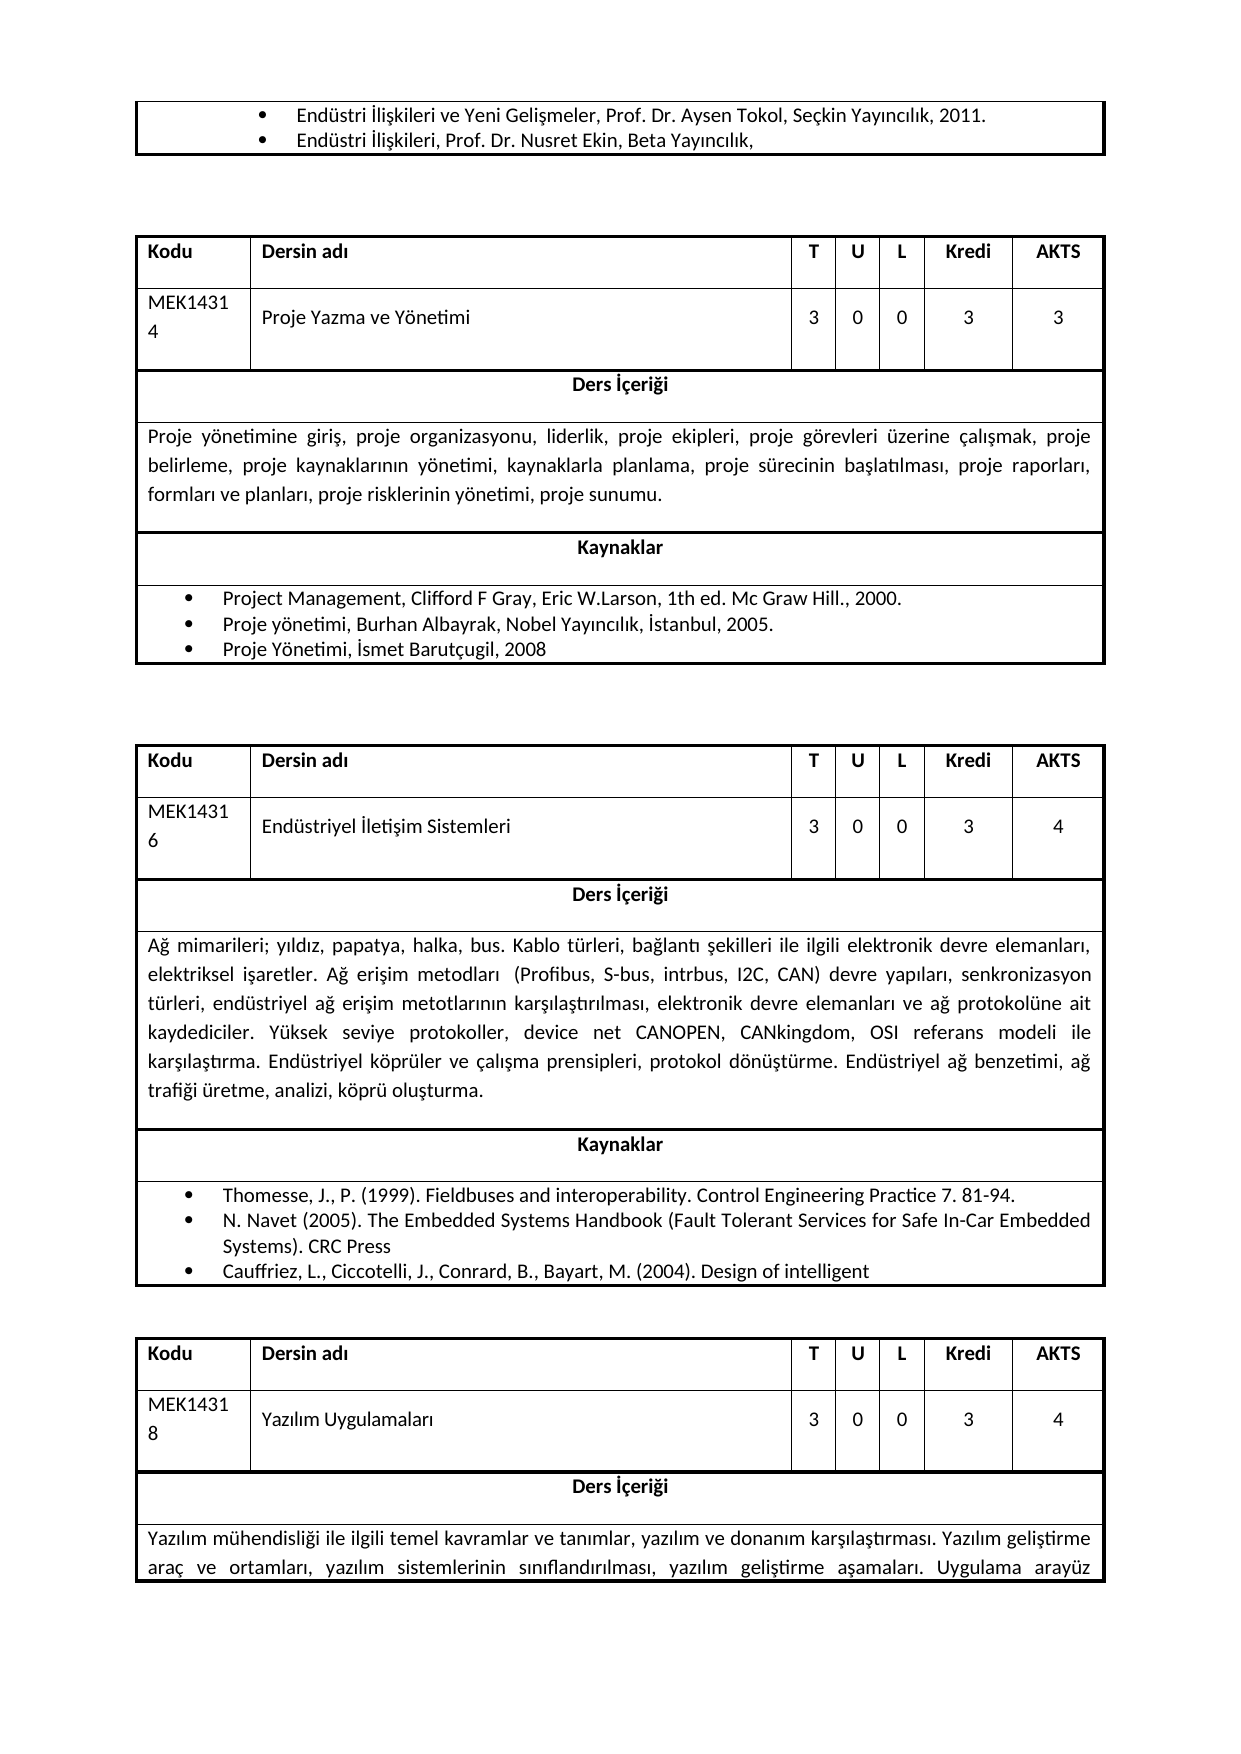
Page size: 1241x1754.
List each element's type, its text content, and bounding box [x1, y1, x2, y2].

table_header U [836, 238, 879, 288]
table_cell 3 [792, 798, 835, 878]
table_cell 0 [836, 1391, 879, 1470]
table_cell Project Management, Clifford F Gray, Eric W.Larson, 1th ed. Mc Graw Hill., 2000. Proje yönetimi, Burhan Albayrak, Nobel Yayıncılık, İstanbul, 2005. Proje Yönetimi, İsmet Barutçugil, 2008 [138, 586, 1102, 662]
table_header Kodu [138, 747, 250, 797]
table_cell Ders İçeriği [138, 881, 1102, 931]
table_header Kodu [138, 1340, 250, 1390]
table_cell MEK14314 [138, 289, 250, 368]
table_cell 3 [1013, 289, 1102, 368]
table_cell 4 [1013, 798, 1102, 878]
table_cell 3 [792, 289, 835, 368]
table_cell Proje Yazma ve Yönetimi [251, 289, 791, 368]
table_header Dersin adı [251, 238, 791, 288]
table_cell Thomesse, J., P. (1999). Fieldbuses and interoperability. Control Engineering Practice 7. 81-94. N. Navet (2005). The Embedded Systems Handbook (Fault Tolerant Services for Safe In-Car Embedded Systems). CRC Press Cauffriez, L., Ciccotelli, J., Conrard, B., Bayart, M. (2004). Design of intelligent [138, 1182, 1102, 1284]
table_header L [880, 747, 924, 797]
table_header T [792, 1340, 835, 1390]
table_header Kredi [925, 1340, 1012, 1390]
table_header Dersin adı [251, 747, 791, 797]
table_header T [792, 238, 835, 288]
table_cell Endüstri İlişkileri ve Yeni Gelişmeler, Prof. Dr. Aysen Tokol, Seçkin Yayıncılık, 2011. Endüstri İlişkileri, Prof. Dr. Nusret Ekin, Beta Yayıncılık, [138, 102, 1102, 153]
table_cell 3 [925, 798, 1012, 878]
table_cell Kaynaklar [138, 534, 1102, 584]
table_header L [880, 238, 924, 288]
table_cell Ders İçeriği [138, 1474, 1102, 1524]
table_header AKTS [1013, 747, 1102, 797]
table_cell 0 [836, 798, 879, 878]
table_cell MEK14316 [138, 798, 250, 878]
table_header U [836, 1340, 879, 1390]
table_cell 0 [880, 798, 924, 878]
table_cell Ağ mimarileri; yıldız, papatya, halka, bus. Kablo türleri, bağlantı şekilleri ile ilgili elektronik devre elemanları, elektriksel işaretler. Ağ erişim metodları (Profibus, S-bus, intrbus, I2C, CAN) devre yapıları, senkronizasyon türleri, endüstriyel ağ erişim metotlarının karşılaştırılması, elektronik devre elemanları ve ağ protokolüne ait kaydediciler. Yüksek seviye protokoller, device net CANOPEN, CANkingdom, OSI referans modeli ile karşılaştırma. Endüstriyel köprüler ve çalışma prensipleri, protokol dönüştürme. Endüstriyel ağ benzetimi, ağ trafiği üretme, analizi, köprü oluşturma. [138, 932, 1102, 1128]
table_header Kredi [925, 747, 1012, 797]
table_cell 3 [792, 1391, 835, 1470]
table_cell 3 [925, 289, 1012, 368]
table_header AKTS [1013, 1340, 1102, 1390]
table_cell 0 [880, 1391, 924, 1470]
table_cell Endüstriyel İletişim Sistemleri [251, 798, 791, 878]
table_header L [880, 1340, 924, 1390]
table_cell 0 [836, 289, 879, 368]
table_cell Yazılım Uygulamaları [251, 1391, 791, 1470]
table_header Kodu [138, 238, 250, 288]
table_cell 3 [925, 1391, 1012, 1470]
table_cell 4 [1013, 1391, 1102, 1470]
table_cell Ders İçeriği [138, 372, 1102, 422]
table_cell Kaynaklar [138, 1131, 1102, 1181]
table_cell MEK14318 [138, 1391, 250, 1470]
table_cell 0 [880, 289, 924, 368]
table_header T [792, 747, 835, 797]
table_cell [138, 1525, 1102, 1579]
table_cell Proje yönetimine giriş, proje organizasyonu, liderlik, proje ekipleri, proje görevleri üzerine çalışmak, proje belirleme, proje kaynaklarının yönetimi, kaynaklarla planlama, proje sürecinin başlatılması, proje raporları, formları ve planları, proje risklerinin yönetimi, proje sunumu. [138, 423, 1102, 531]
table_header U [836, 747, 879, 797]
table_header AKTS [1013, 238, 1102, 288]
table_header Dersin adı [251, 1340, 791, 1390]
table_header Kredi [925, 238, 1012, 288]
